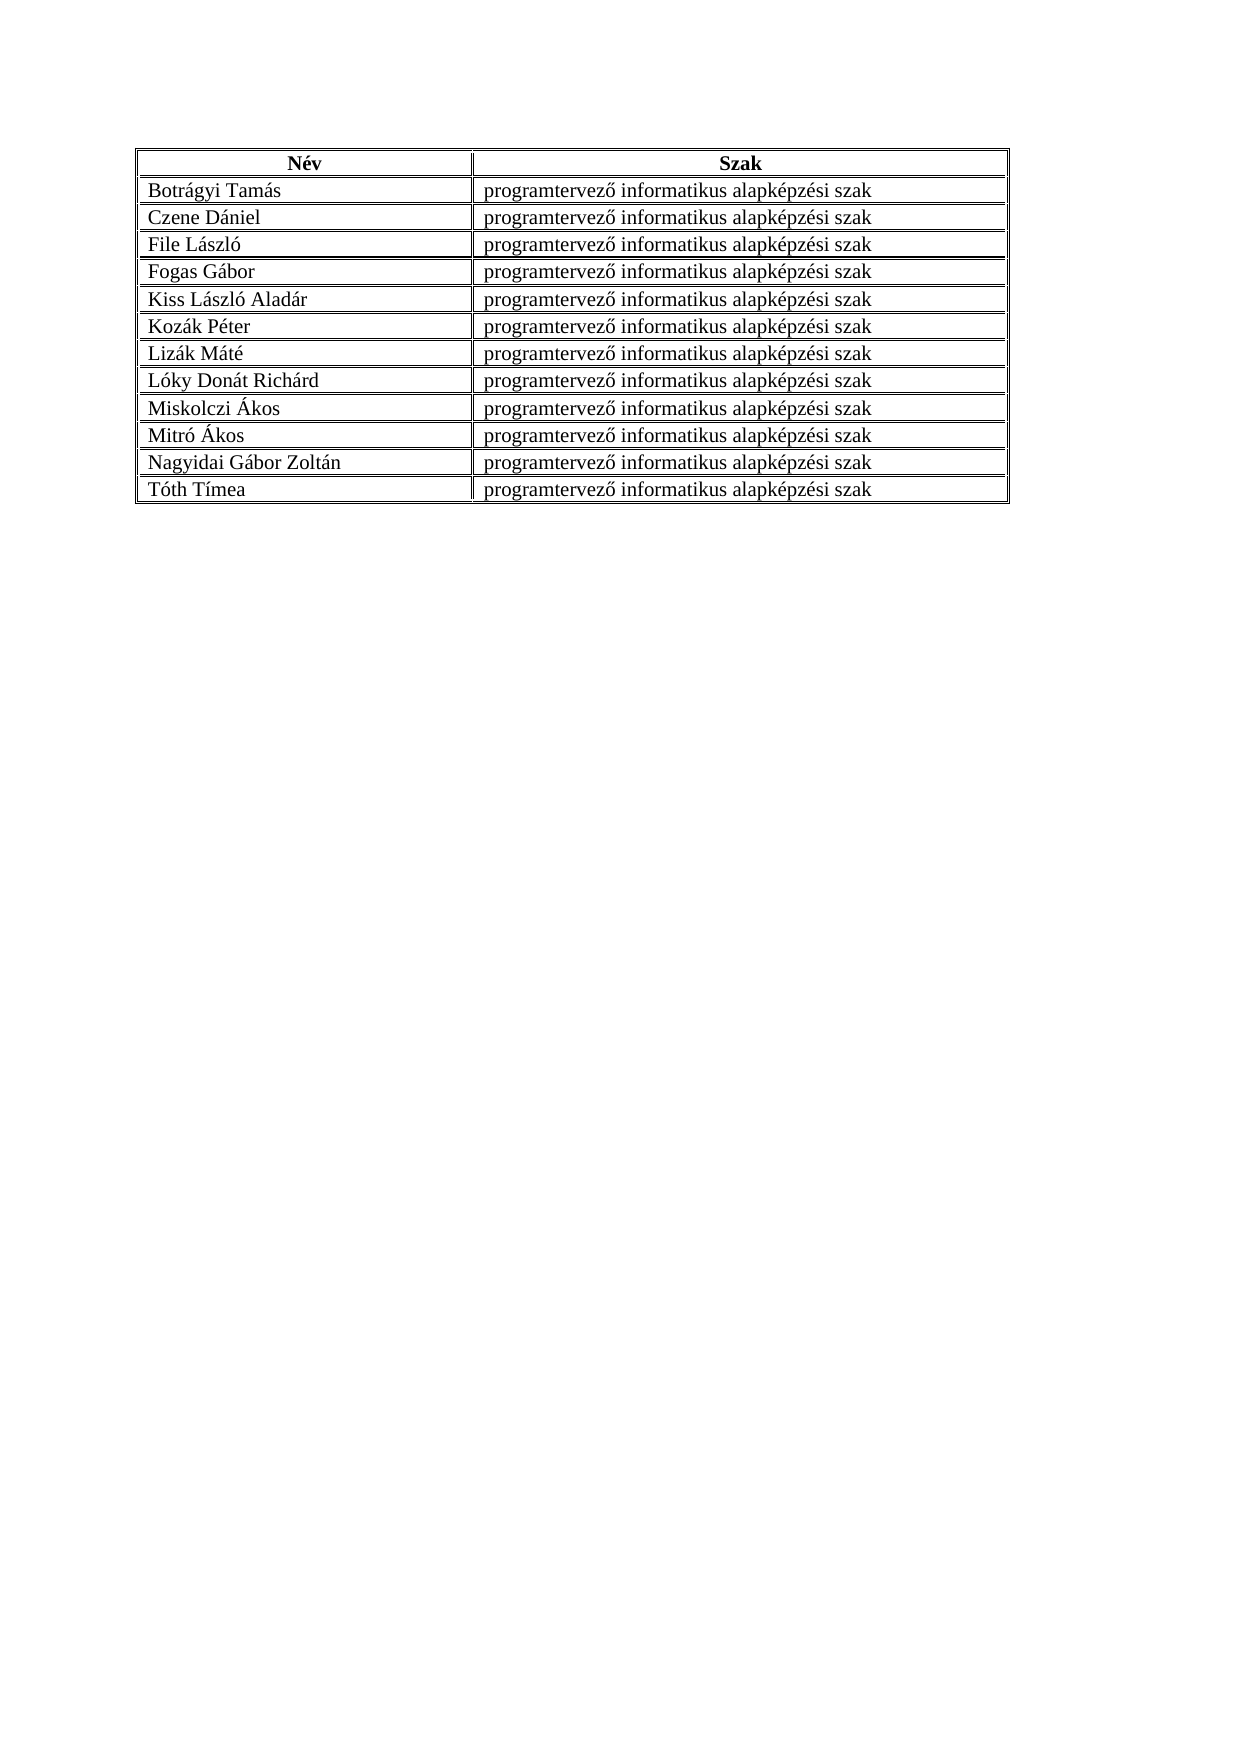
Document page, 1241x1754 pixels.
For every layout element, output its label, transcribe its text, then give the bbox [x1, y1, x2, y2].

table_cell programtervező informatikus alapképzési szak [474, 447, 1007, 474]
table_cell Botrágyi Tamás [138, 175, 471, 202]
table_cell programtervező informatikus alapképzési szak [474, 175, 1007, 202]
table_cell programtervező informatikus alapképzési szak [473, 338, 1009, 365]
table_cell programtervező informatikus alapképzési szak [473, 365, 1009, 392]
table_cell Mitró Ákos [138, 420, 471, 447]
table_cell Nagyidai Gábor Zoltán [138, 447, 471, 474]
table_cell Fogas Gábor [138, 256, 471, 283]
table_cell programtervező informatikus alapképzési szak [474, 256, 1007, 283]
table_cell Tóth Tímea [136, 474, 472, 501]
table_cell programtervező informatikus alapképzési szak [473, 392, 1009, 419]
table_cell programtervező informatikus alapképzési szak [474, 420, 1007, 447]
table_cell programtervező informatikus alapképzési szak [474, 311, 1007, 338]
table_cell Lizák Máté [136, 338, 472, 365]
table_cell File László [136, 229, 472, 256]
table_header Név [138, 151, 472, 175]
table_cell programtervező informatikus alapképzési szak [473, 474, 1009, 501]
table_cell Czene Dániel [136, 202, 472, 229]
table_header Szak [473, 151, 1007, 175]
table_cell programtervező informatikus alapképzési szak [473, 229, 1009, 256]
table_cell programtervező informatikus alapképzési szak [474, 284, 1007, 311]
table_cell Kiss László Aladár [138, 284, 471, 311]
table_cell Lóky Donát Richárd [136, 365, 472, 392]
table_cell Miskolczi Ákos [136, 392, 472, 419]
table_cell Kozák Péter [138, 311, 471, 338]
table_cell programtervező informatikus alapképzési szak [473, 202, 1009, 229]
